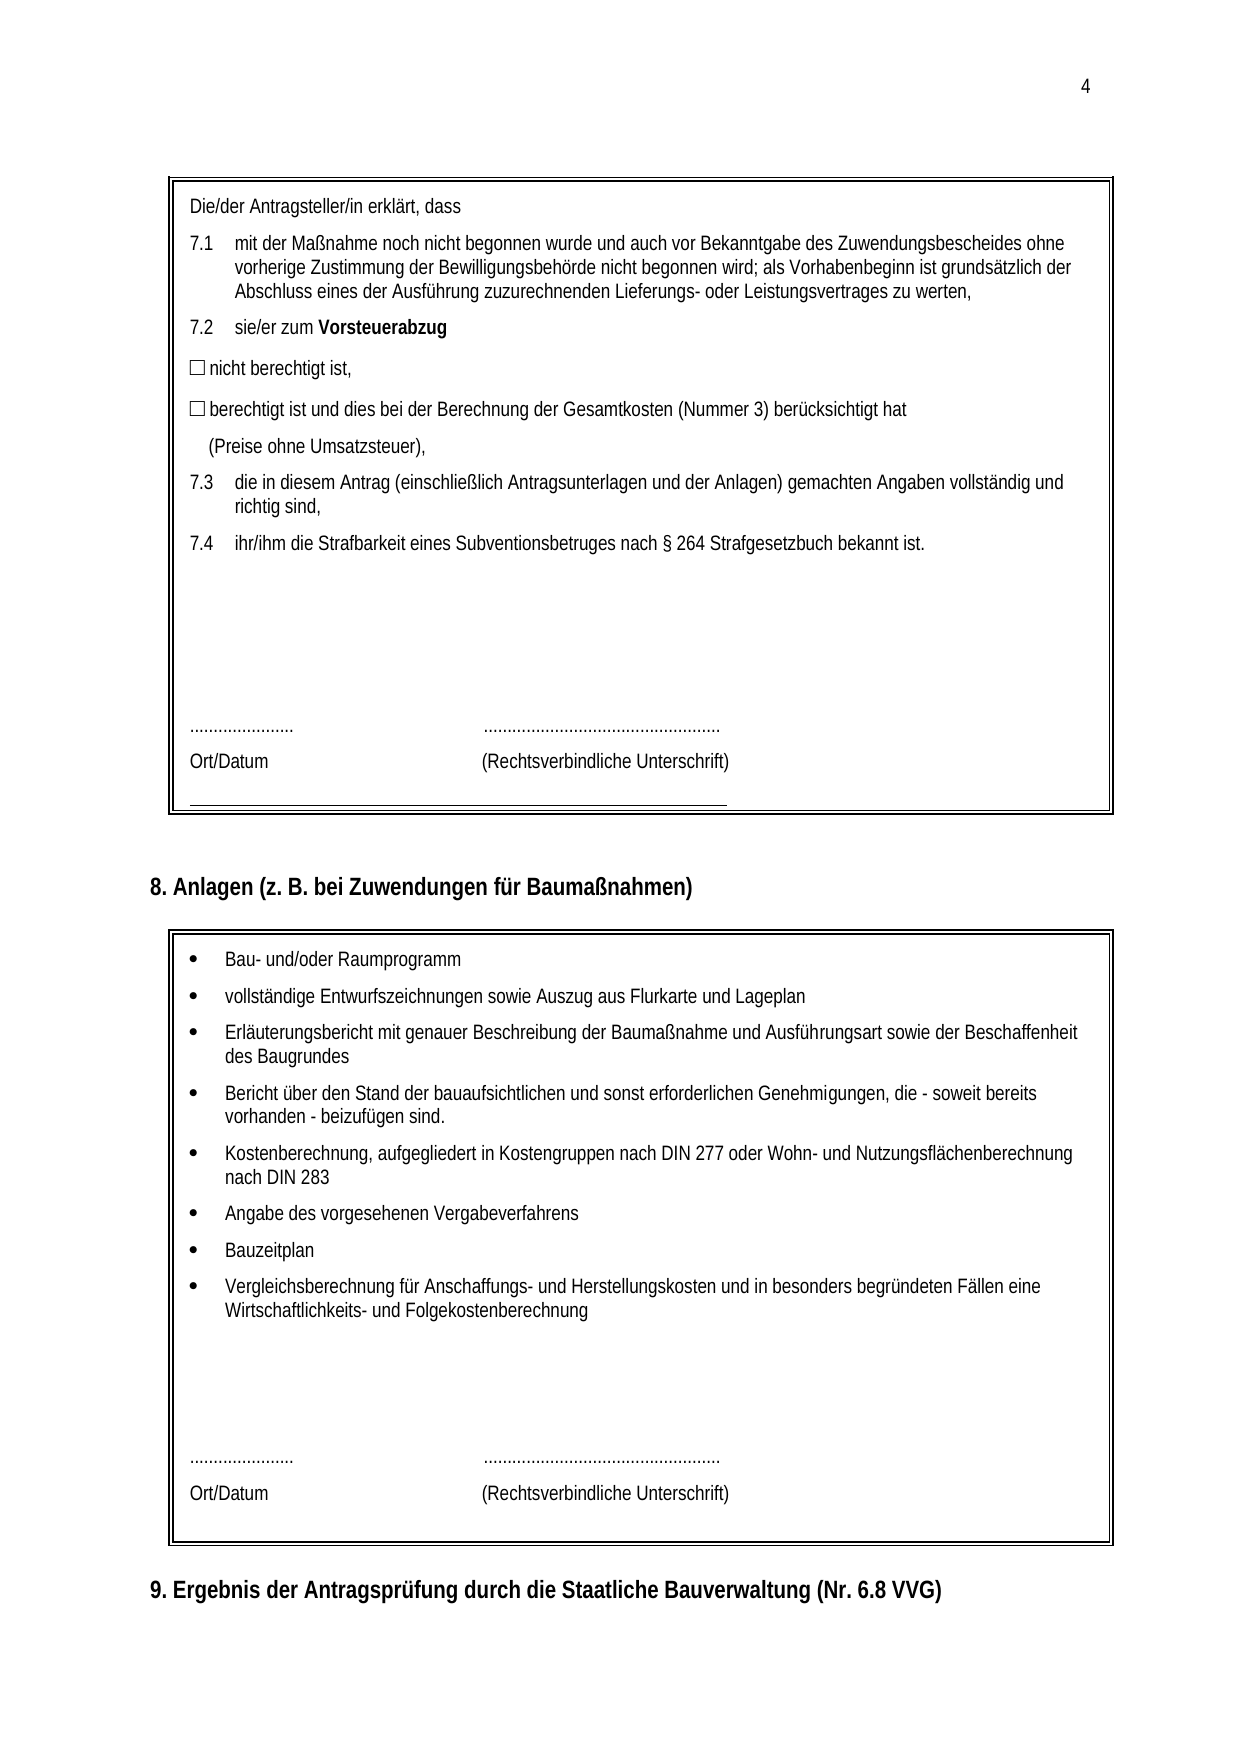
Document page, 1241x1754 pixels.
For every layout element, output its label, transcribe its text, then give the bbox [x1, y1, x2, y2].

table_header Bau- und/oder Raumprogramm vollständige Entwurfszeichnungen sowie Auszug aus Flurkarte und Lageplan Erläuterungsbericht mit genauer Beschreibung der Baumaßnahme und Ausführungsart sowie der Beschaffenheit des Baugrundes Bericht über den Stand der bauaufsichtlichen und sonst erforderlichen Genehmigungen, die - soweit bereits vorhanden - beizufügen sind. Kostenberechnung, aufgegliedert in Kostengruppen nach DIN 277 oder Wohn- und Nutzungsflächenberechnung nach DIN 283 Angabe des vorgesehenen Vergabeverfahrens Bauzeitplan Vergleichsberechnung für Anschaffungs- und Herstellungskosten und in besonders begründeten Fällen eine Wirtschaftlichkeits- und Folgekostenberechnung ...................... .................................................. Ort/Datum (Rechtsverbindliche Unterschrift) [174, 935, 1109, 1541]
text 8. Anlagen (z. B. bei Zuwendungen für Baumaßnahmen) [150, 872, 1090, 901]
text 9. Ergebnis der Antragsprüfung durch die Staatliche Bauverwaltung (Nr. 6.8 VVG) [150, 1575, 1090, 1603]
table_header Die/der Antragsteller/in erklärt, dass mit der Maßnahme noch nicht begonnen wurde und auch vor Bekanntgabe des Zuwendungsbescheides ohne vorherige Zustimmung der Bewilligungsbehörde nicht begonnen wird; als Vorhabenbeginn ist grundsätzlich der Abschluss eines der Ausführung zuzurechnenden Lieferungs- oder Leistungsvertrages zu werten, sie/er zum Vorsteuerabzug □ nicht berechtigt ist, □ berechtigt ist und dies bei der Berechnung der Gesamtkosten (Nummer 3) berücksichtigt hat (Preise ohne Umsatzsteuer), die in diesem Antrag (einschließlich Antragsunterlagen und der Anlagen) gemachten Angaben vollständig und richtig sind, ihr/ihm die Strafbarkeit eines Subventionsbetruges nach § 264 Strafgesetzbuch bekannt ist. ...................... .................................................. Ort/Datum (Rechtsverbindliche Unterschrift) [174, 182, 1109, 809]
